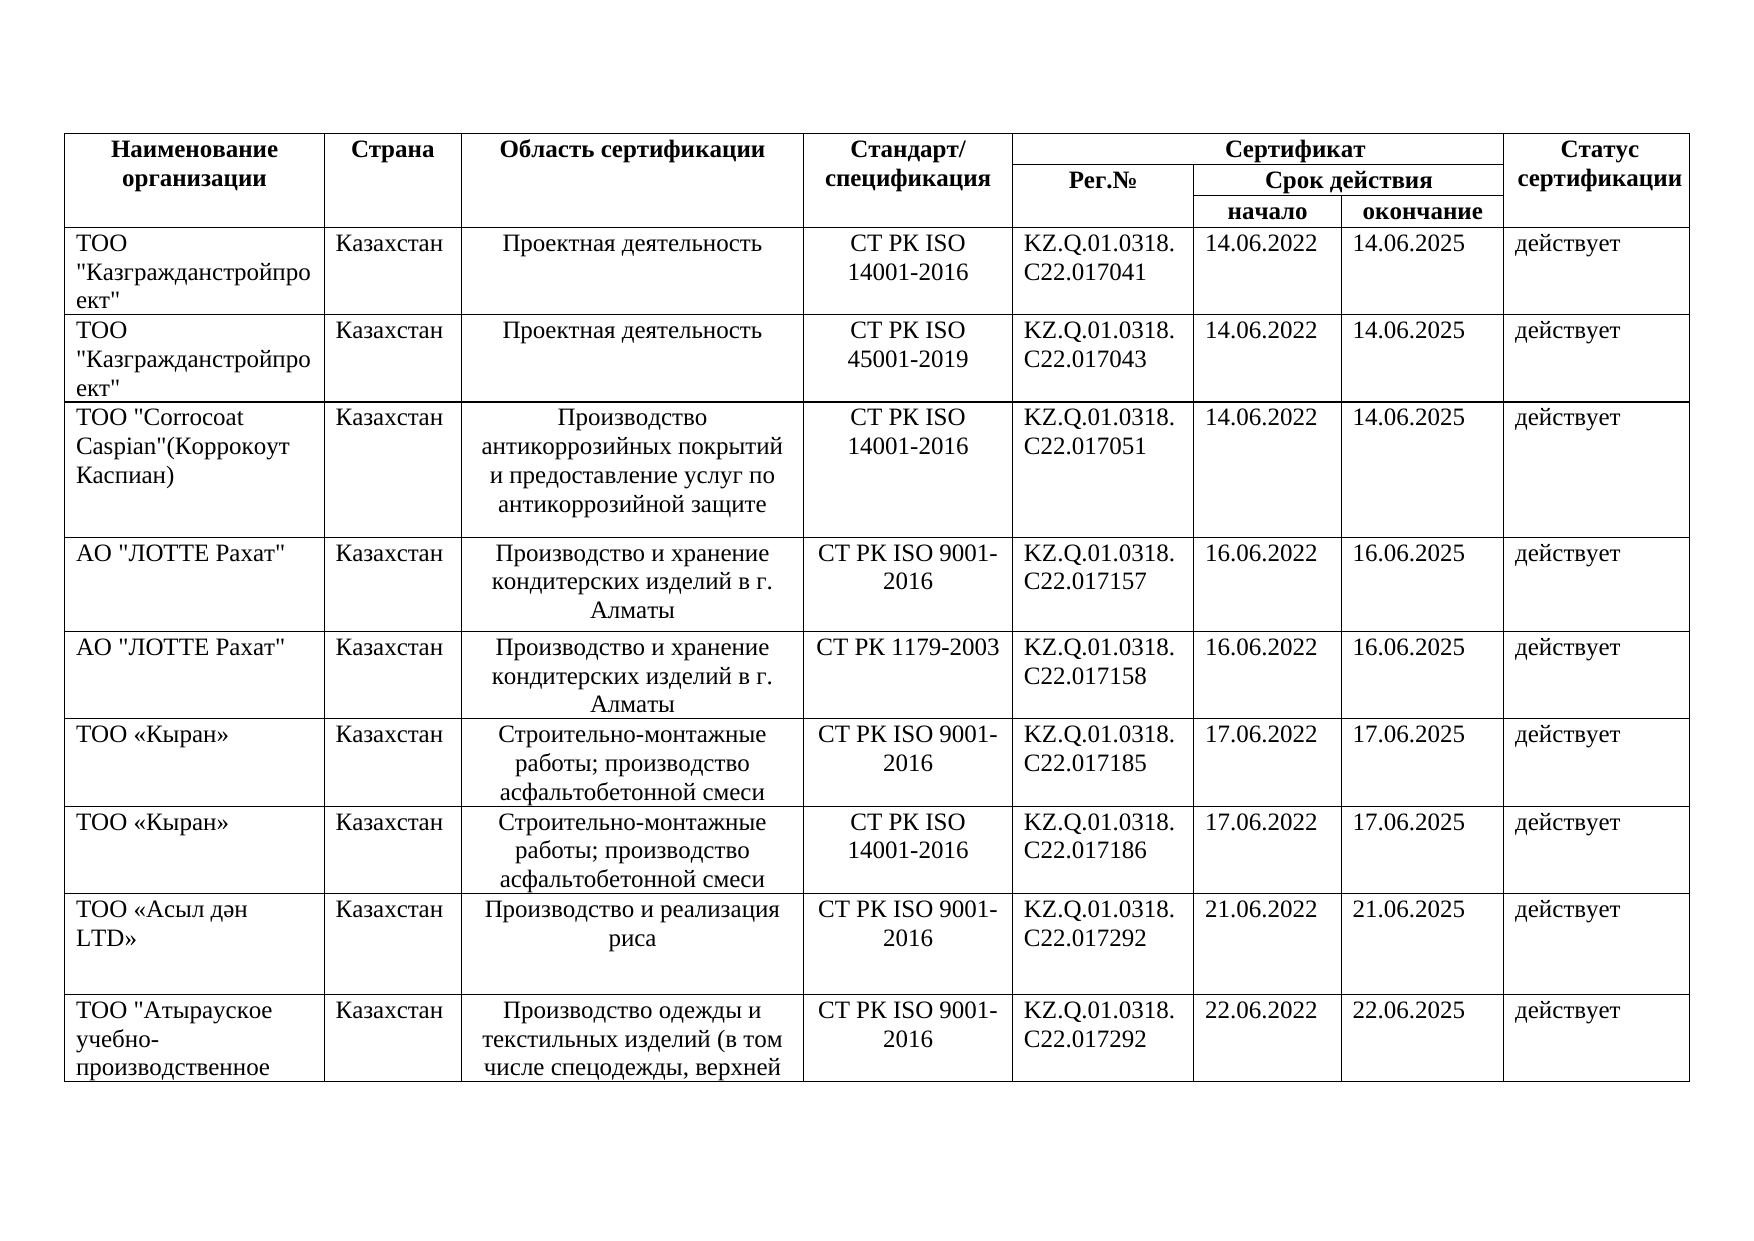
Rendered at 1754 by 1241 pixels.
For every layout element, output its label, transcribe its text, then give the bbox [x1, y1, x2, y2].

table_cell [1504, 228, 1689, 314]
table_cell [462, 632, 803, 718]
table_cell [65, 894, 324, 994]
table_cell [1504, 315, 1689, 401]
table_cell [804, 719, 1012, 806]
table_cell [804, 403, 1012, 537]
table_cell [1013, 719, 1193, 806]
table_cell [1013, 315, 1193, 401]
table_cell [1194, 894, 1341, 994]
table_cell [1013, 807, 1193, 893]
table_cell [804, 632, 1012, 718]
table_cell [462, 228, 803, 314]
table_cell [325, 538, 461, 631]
table_cell Срок действия [1194, 165, 1503, 195]
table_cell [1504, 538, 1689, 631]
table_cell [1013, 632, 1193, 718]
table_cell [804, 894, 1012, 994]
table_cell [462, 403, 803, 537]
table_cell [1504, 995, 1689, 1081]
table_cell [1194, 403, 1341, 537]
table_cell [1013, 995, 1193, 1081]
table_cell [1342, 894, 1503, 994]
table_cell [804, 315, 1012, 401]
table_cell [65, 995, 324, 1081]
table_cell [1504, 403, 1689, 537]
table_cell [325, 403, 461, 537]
table_header Наименование организации [65, 134, 324, 227]
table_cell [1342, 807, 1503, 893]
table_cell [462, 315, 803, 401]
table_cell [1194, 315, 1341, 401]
table_header Стандарт/ спецификация [804, 134, 1012, 227]
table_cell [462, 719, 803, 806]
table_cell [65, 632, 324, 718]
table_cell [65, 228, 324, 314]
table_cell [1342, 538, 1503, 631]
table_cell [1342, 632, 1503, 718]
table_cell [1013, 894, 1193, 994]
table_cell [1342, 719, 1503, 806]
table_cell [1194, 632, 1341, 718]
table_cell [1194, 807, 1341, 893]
table_header Страна [325, 134, 461, 227]
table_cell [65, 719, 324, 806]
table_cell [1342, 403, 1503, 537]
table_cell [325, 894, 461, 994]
table_cell начало [1194, 196, 1341, 227]
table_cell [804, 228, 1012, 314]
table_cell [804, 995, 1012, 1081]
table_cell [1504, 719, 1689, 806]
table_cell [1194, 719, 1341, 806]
table_header Область сертификации [462, 134, 803, 227]
table_cell Рег.№ [1013, 165, 1193, 227]
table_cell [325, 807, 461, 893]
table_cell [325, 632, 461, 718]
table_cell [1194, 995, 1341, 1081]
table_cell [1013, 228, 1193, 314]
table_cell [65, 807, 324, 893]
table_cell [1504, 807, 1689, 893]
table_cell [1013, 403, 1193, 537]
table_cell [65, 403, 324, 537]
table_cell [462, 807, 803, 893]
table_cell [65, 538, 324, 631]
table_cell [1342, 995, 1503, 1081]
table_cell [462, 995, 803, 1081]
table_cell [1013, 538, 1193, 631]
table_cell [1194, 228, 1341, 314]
table_header Сертификат [1013, 134, 1503, 164]
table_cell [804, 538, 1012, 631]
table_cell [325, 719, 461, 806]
table_cell окончание [1342, 196, 1503, 227]
table_header Статус сертификации [1504, 134, 1689, 227]
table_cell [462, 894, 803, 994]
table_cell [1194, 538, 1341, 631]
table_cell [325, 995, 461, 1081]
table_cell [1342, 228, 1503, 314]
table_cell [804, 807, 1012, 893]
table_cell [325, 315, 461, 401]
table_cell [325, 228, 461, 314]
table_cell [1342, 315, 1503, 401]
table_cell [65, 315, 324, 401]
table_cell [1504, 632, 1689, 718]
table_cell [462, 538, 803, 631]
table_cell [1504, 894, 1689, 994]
